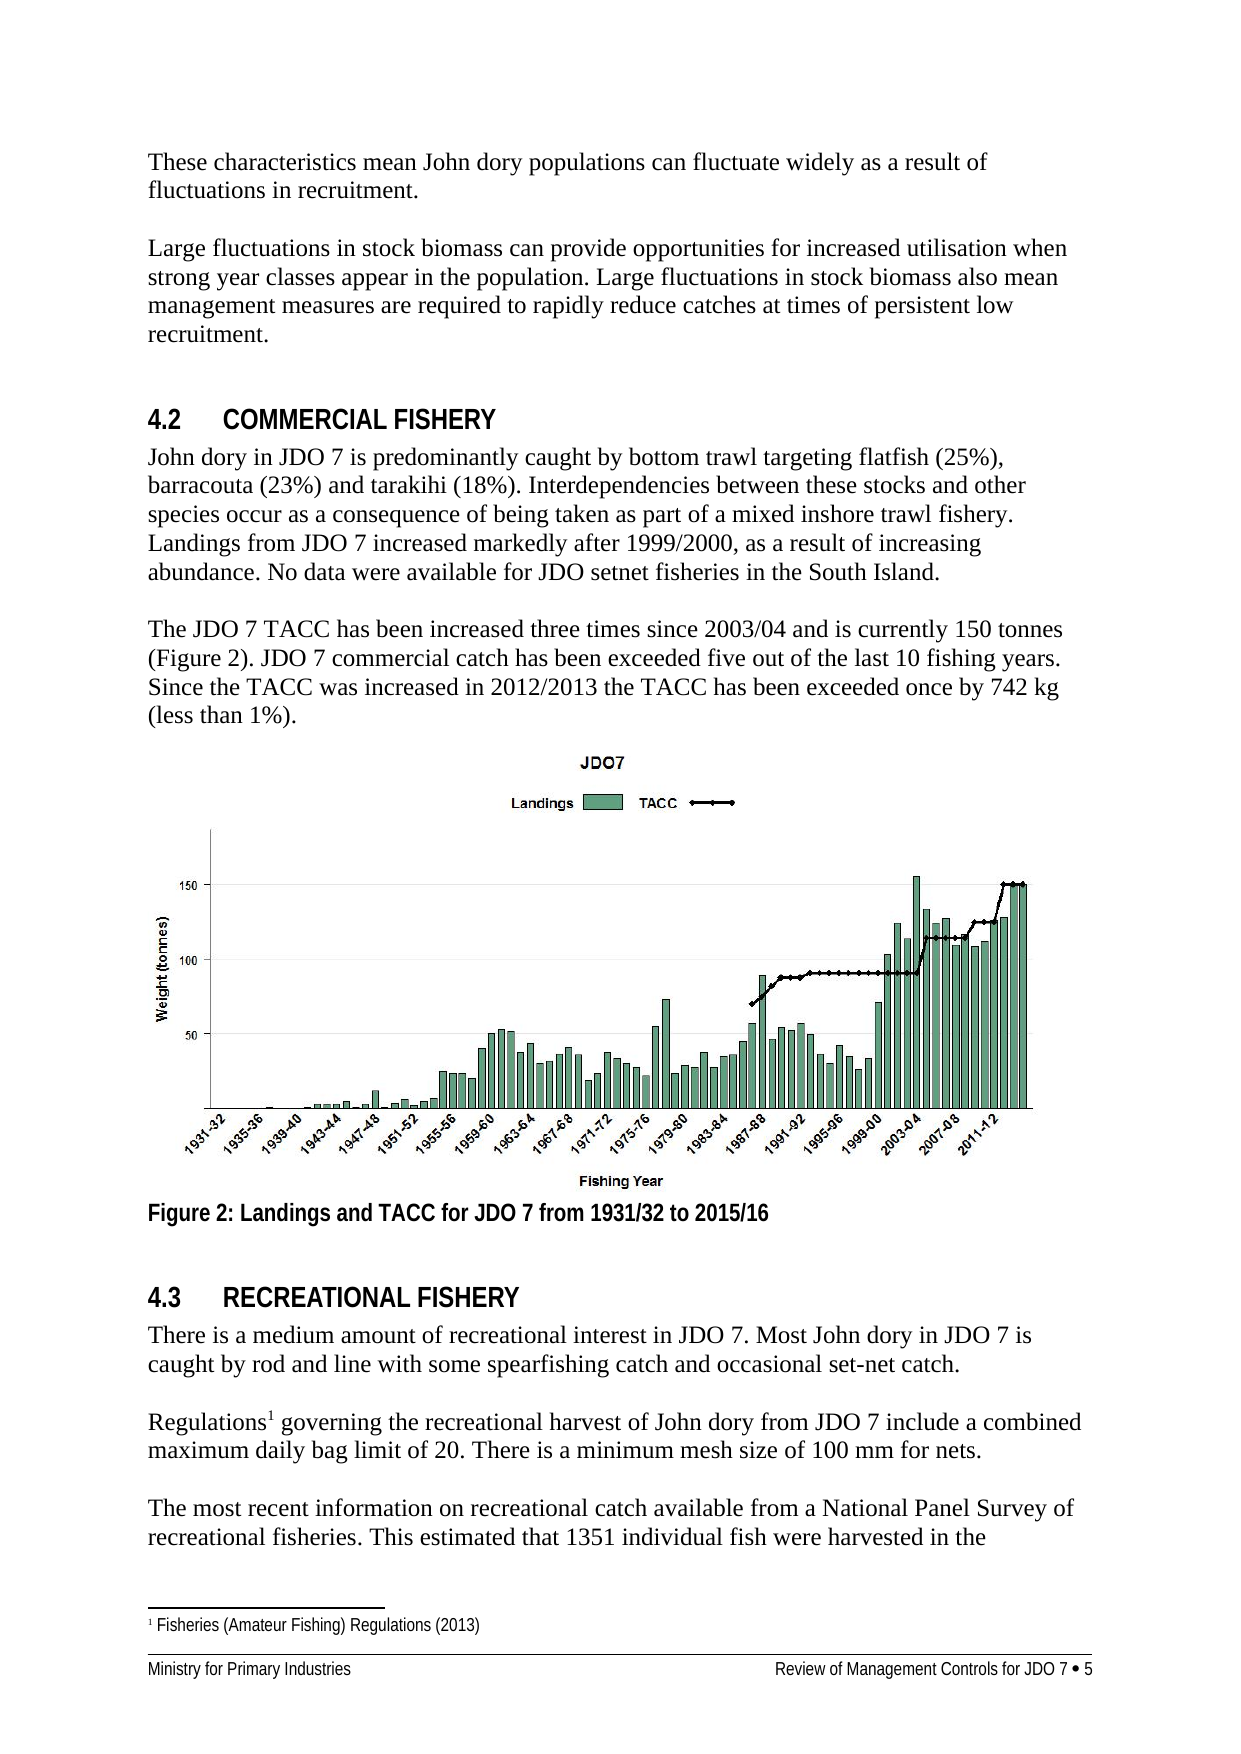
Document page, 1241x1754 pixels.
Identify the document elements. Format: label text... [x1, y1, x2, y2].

title Figure 2: Landings and TACC for JDO 7 from 1931/32 to 2015/16 [148, 1198, 1092, 1227]
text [148, 1493, 1092, 1550]
picture [147, 729, 1088, 1199]
text The JDO 7 TACC has been increased three times since 2003/04 and is currently 150 tonnes (Figure 2). JDO 7 commercial catch has been exceeded five out of the last 10 fishing years. Since the TACC was increased in 2012/2013 the TACC has been exceeded once by 742 kg (less than 1%). [148, 614, 1092, 729]
text Large fluctuations in stock biomass can provide opportunities for increased utilisation when strong year classes appear in the population. Large fluctuations in stock biomass also mean management measures are required to rapidly reduce catches at times of persistent low recruitment. [148, 233, 1092, 348]
text These characteristics mean John dory populations can fluctuate widely as a result of fluctuations in recruitment. [148, 147, 1092, 204]
subtitle 4.3 Recreational fishery [148, 1281, 1092, 1314]
text Regulations governing the recreational harvest of John dory from JDO 7 include a combined maximum daily bag limit of 20. There is a minimum mesh size of 100 mm for nets. [148, 1407, 1092, 1464]
text There is a medium amount of recreational interest in JDO 7. Most John dory in JDO 7 is caught by rod and line with some spearfishing catch and occasional set-net catch. [148, 1320, 1092, 1378]
subtitle 4.2 Commercial fishery [148, 402, 1092, 435]
text John dory in JDO 7 is predominantly caught by bottom trawl targeting flatfish (25%), barracouta (23%) and tarakihi (18%). Interdependencies between these stocks and other species occur as a consequence of being taken as part of a mixed inshore trawl fishery. Landings from JDO 7 increased markedly after 1999/2000, as a result of increasing abundance. No data were available for JDO setnet fisheries in the South Island. [148, 442, 1092, 585]
